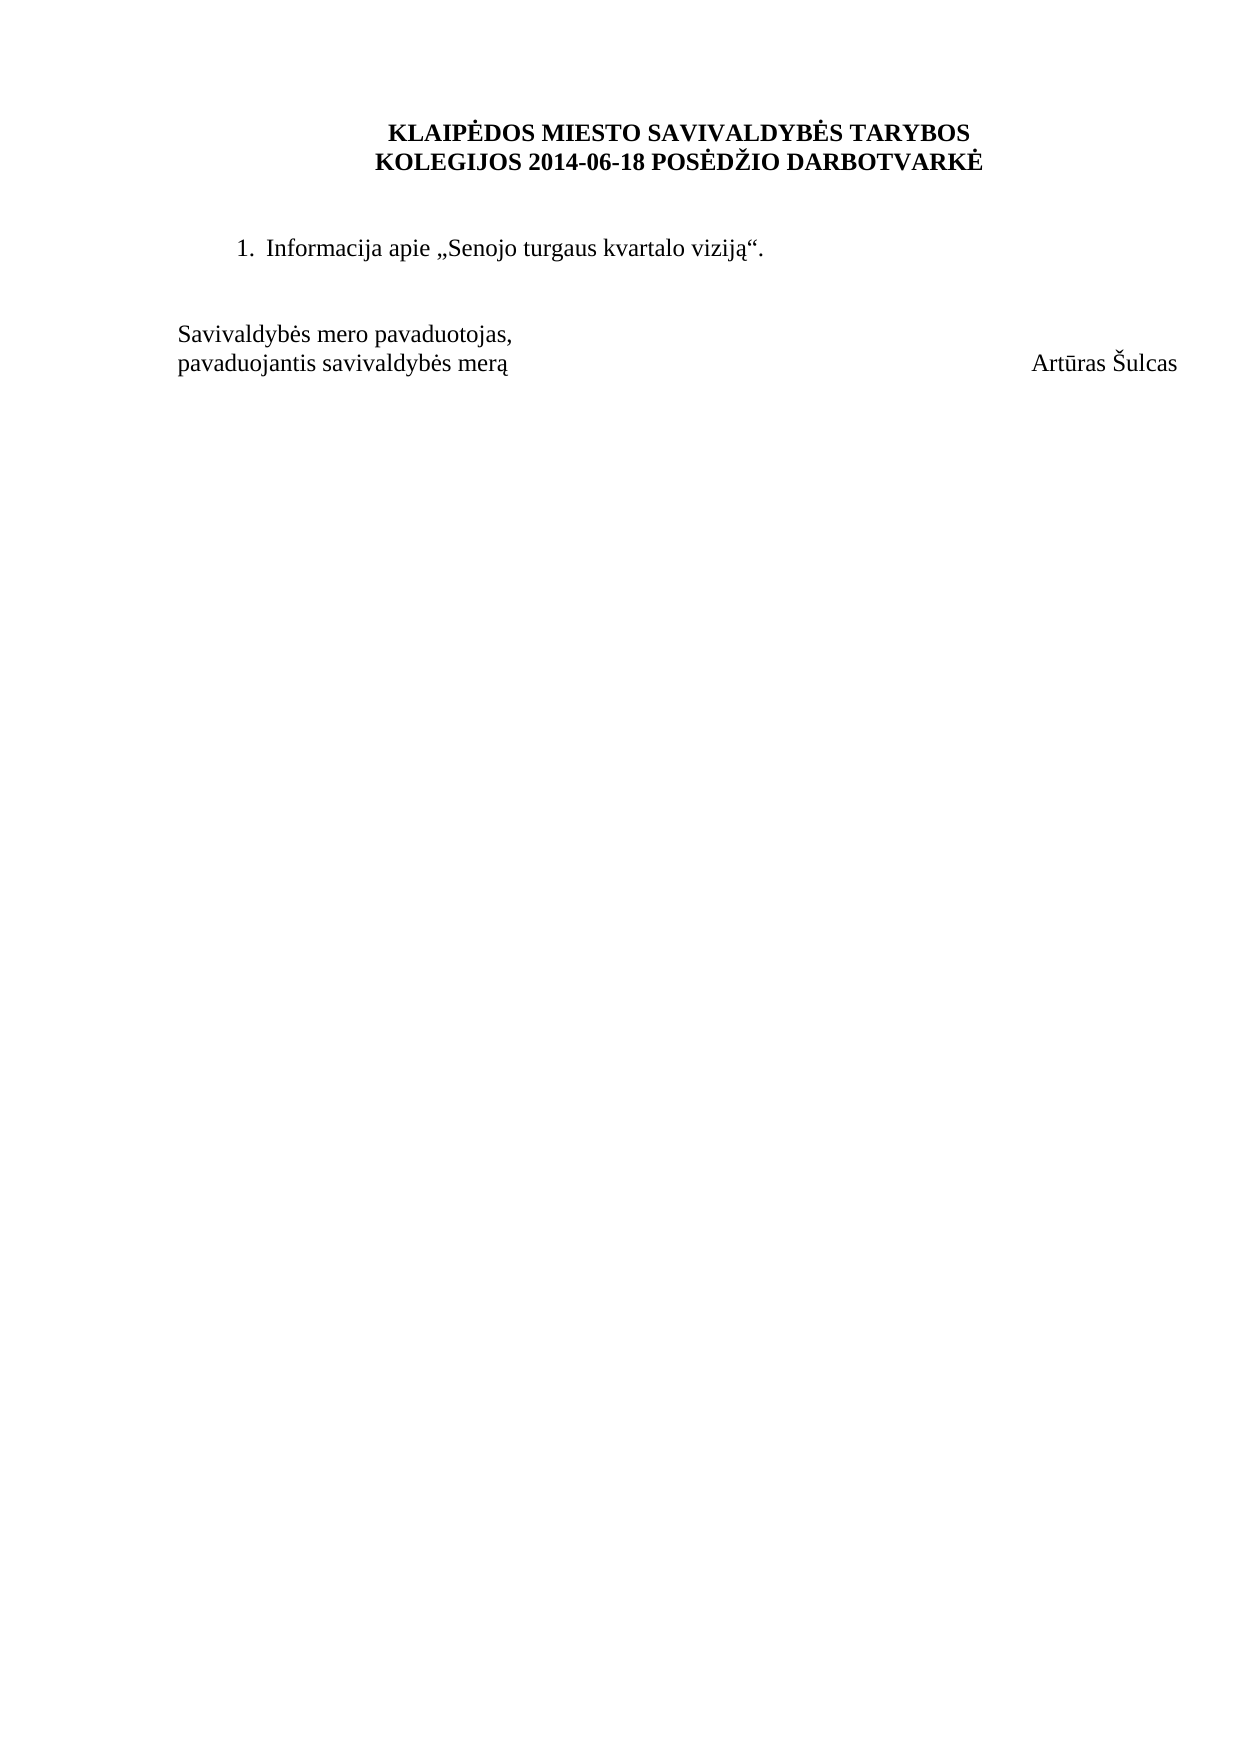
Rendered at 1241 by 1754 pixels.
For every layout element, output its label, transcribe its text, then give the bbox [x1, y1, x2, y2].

list Informacija apie „Senojo turgaus kvartalo viziją“. [177, 233, 1181, 262]
text pavaduojantis savivaldybės merą Artūras Šulcas [177, 348, 1181, 377]
text KLAIPĖDOS MIESTO SAVIVALDYBĖS TARYBOS [177, 118, 1181, 147]
text KOLEGIJOS 2014-06-18 POSĖDŽIO DARBOTVARKĖ [177, 147, 1181, 176]
text Savivaldybės mero pavaduotojas, [177, 319, 1181, 348]
